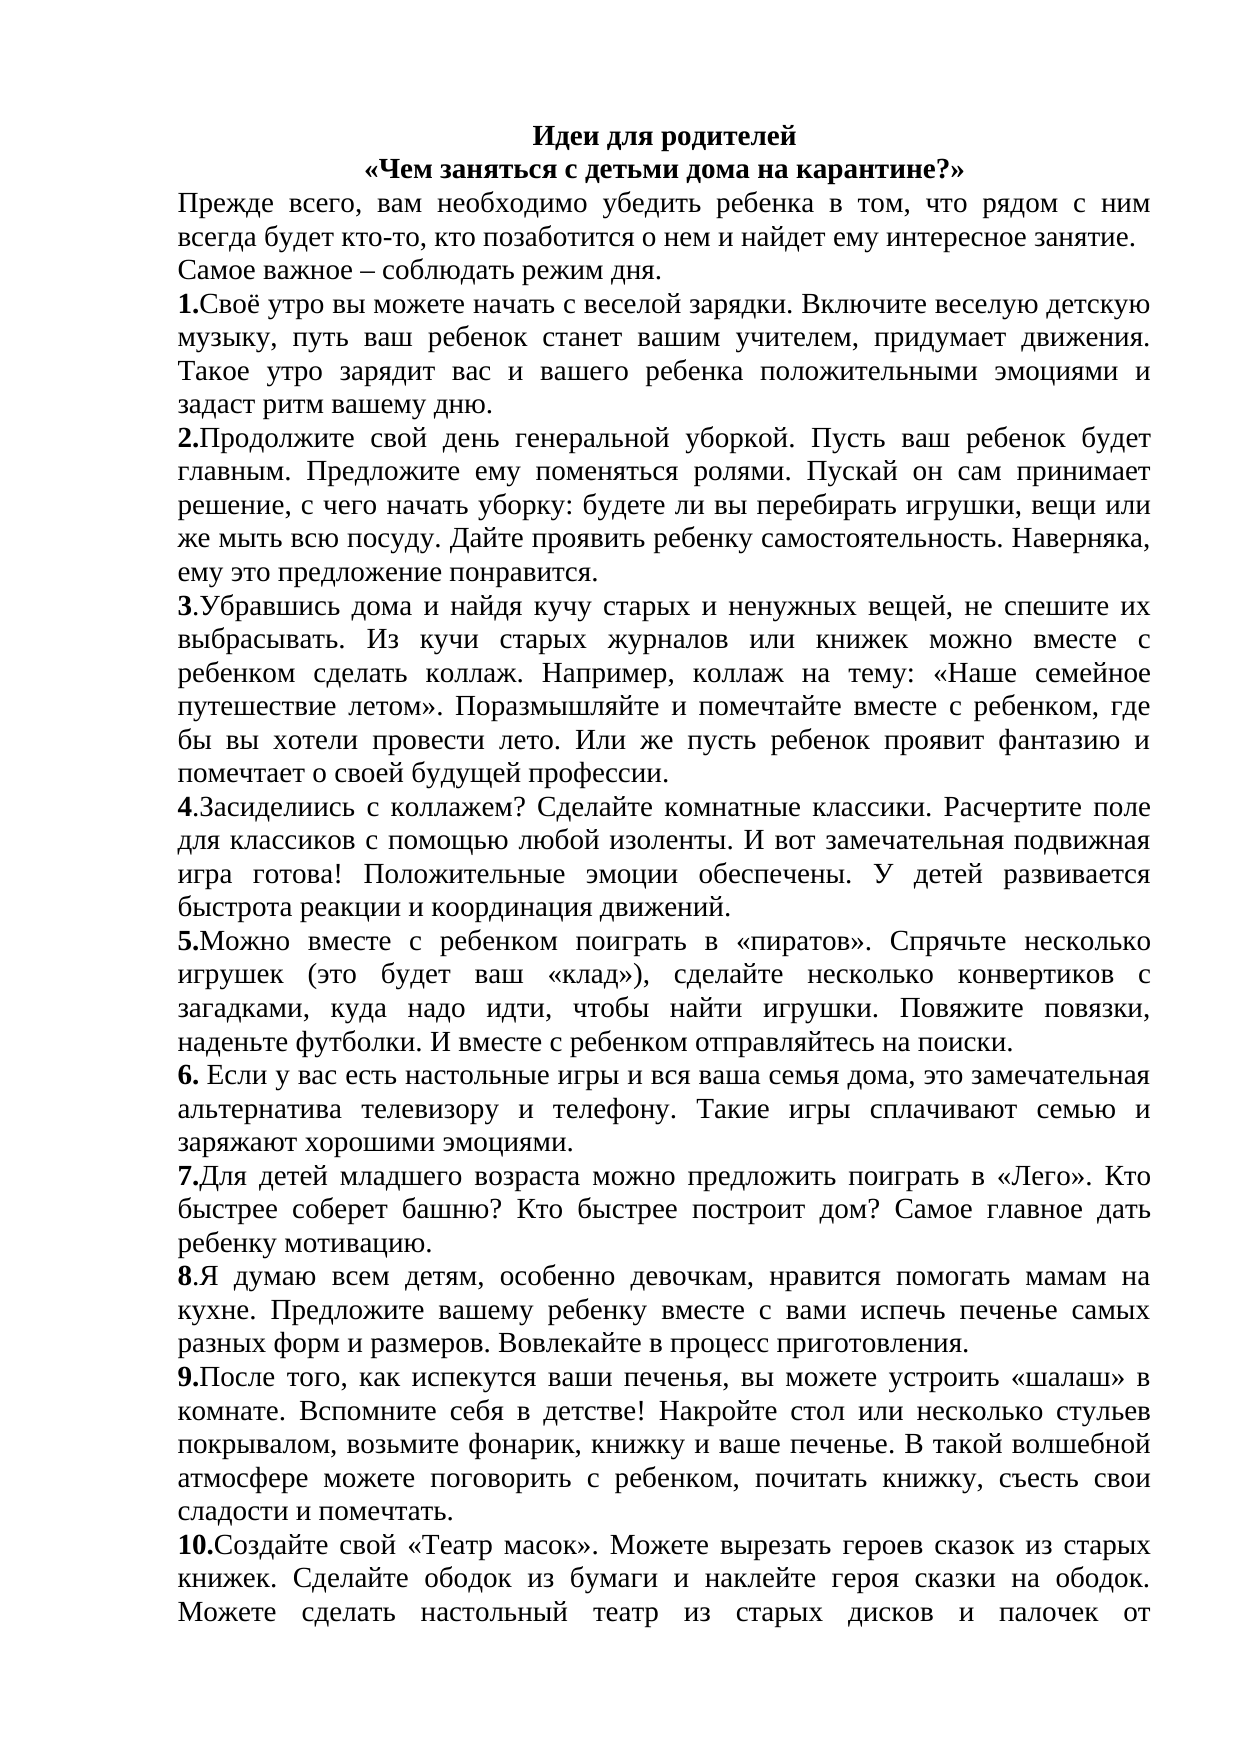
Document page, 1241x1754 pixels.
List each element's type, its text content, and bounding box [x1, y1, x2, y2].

text 3.Убравшись дома и найдя кучу старых и ненужных вещей, не спешите их выбрасывать. Из кучи старых журналов или книжек можно вместе с ребенком сделать коллаж. Например, коллаж на тему: «Наше семейное путешествие летом». Поразмышляйте и помечтайте вместе с ребенком, где бы вы хотели провести лето. Или же пусть ребенок проявит фантазию и помечтает о своей будущей профессии. [177, 588, 1152, 789]
text 2.Продолжите свой день генеральной уборкой. Пусть ваш ребенок будет главным. Предложите ему поменяться ролями. Пускай он сам принимает решение, с чего начать уборку: будете ли вы перебирать игрушки, вещи или же мыть всю посуду. Дайте проявить ребенку самостоятельность. Наверняка, ему это предложение понравится. [177, 420, 1152, 588]
text 7.Для детей младшего возраста можно предложить поиграть в «Лего». Кто быстрее соберет башню? Кто быстрее построит дом? Самое главное дать ребенку мотивацию. [177, 1158, 1152, 1258]
text «Чем заняться с детьми дома на карантине?» [177, 152, 1152, 185]
text 8.Я думаю всем детям, особенно девочкам, нравится помогать мамам на кухне. Предложите вашему ребенку вместе с вами испечь печенье самых разных форм и размеров. Вовлекайте в процесс приготовления. [177, 1258, 1152, 1359]
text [177, 1527, 1152, 1627]
text 1.Своё утро вы можете начать с веселой зарядки. Включите веселую детскую музыку, путь ваш ребенок станет вашим учителем, придумает движения. Такое утро зарядит вас и вашего ребенка положительными эмоциями и задаст ритм вашему дню. [177, 286, 1152, 420]
text 9.После того, как испекутся ваши печенья, вы можете устроить «шалаш» в комнате. Вспомните себя в детстве! Накройте стол или несколько стульев покрывалом, возьмите фонарик, книжку и ваше печенье. В такой волшебной атмосфере можете поговорить с ребенком, почитать книжку, съесть свои сладости и помечтать. [177, 1359, 1152, 1527]
text Прежде всего, вам необходимо убедить ребенка в том, что рядом с ним всегда будет кто-то, кто позаботится о нем и найдет ему интересное занятие. [177, 185, 1152, 252]
text Самое важное – соблюдать режим дня. [177, 252, 1152, 286]
text Идеи для родителей [177, 118, 1152, 152]
text 6. Если у вас есть настольные игры и вся ваша семья дома, это замечательная альтернатива телевизору и телефону. Такие игры сплачивают семью и заряжают хорошими эмоциями. [177, 1057, 1152, 1158]
text 5.Можно вместе с ребенком поиграть в «пиратов». Спрячьте несколько игрушек (это будет ваш «клад»), сделайте несколько конвертиков с загадками, куда надо идти, чтобы найти игрушки. Повяжите повязки, наденьте футболки. И вместе с ребенком отправляйтесь на поиски. [177, 923, 1152, 1057]
text 4.Засиделиись с коллажем? Сделайте комнатные классики. Расчертите поле для классиков с помощью любой изоленты. И вот замечательная подвижная игра готова! Положительные эмоции обеспечены. У детей развивается быстрота реакции и координация движений. [177, 789, 1152, 923]
